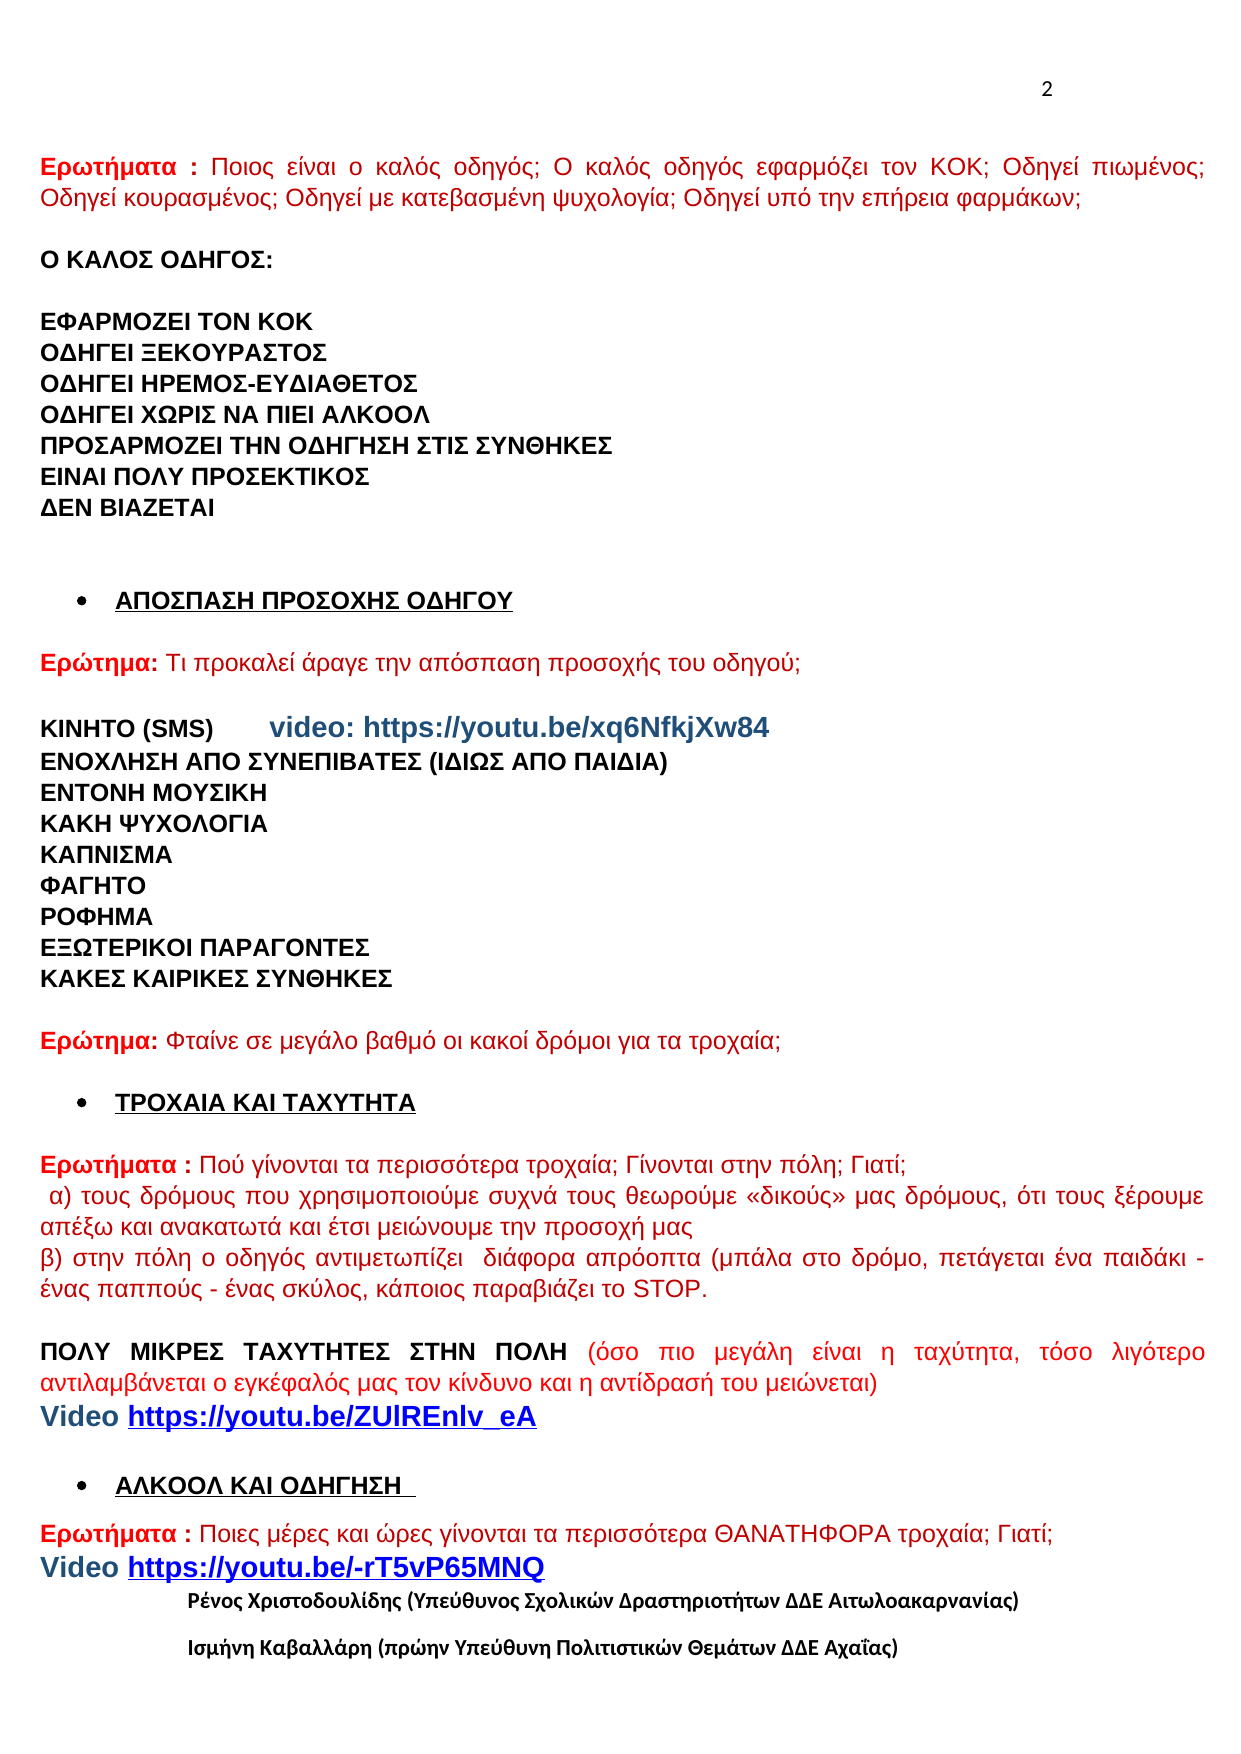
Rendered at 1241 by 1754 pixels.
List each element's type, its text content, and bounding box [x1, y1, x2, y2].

text ΟΔΗΓΕΙ ΞΕΚΟΥΡΑΣΤΟΣ [40, 338, 1206, 367]
text ΚΙΝΗΤΟ (SMS) video: https://youtu.be/xq6NfkjXw84 [40, 710, 1206, 744]
text ΕΞΩΤΕΡΙΚΟΙ ΠΑΡΑΓΟΝΤΕΣ [40, 933, 1206, 962]
text ΕΝΟΧΛΗΣΗ ΑΠΟ ΣΥΝΕΠΙΒΑΤΕΣ (ΙΔΙΩΣ ΑΠΟ ΠΑΙΔΙΑ) [40, 747, 1206, 775]
list ΑΛΚΟΟΛ ΚΑΙ ΟΔΗΓΗΣΗ [77, 1471, 1206, 1500]
text Ερώτημα: Τι προκαλεί άραγε την απόσπαση προσοχής του οδηγού; [40, 648, 1206, 677]
text ΟΔΗΓΕΙ ΧΩΡΙΣ ΝΑ ΠΙΕΙ ΑΛΚΟΟΛ [40, 400, 1206, 429]
text Ερωτήματα : Ποιος είναι ο καλός οδηγός; Ο καλός οδηγός εφαρμόζει τον ΚΟΚ; Οδηγεί πιωμένος; Οδηγεί κουρασμένος; Οδηγεί με κατεβασμένη ψυχολογία; Οδηγεί υπό την επήρεια φαρμάκων; [40, 152, 1206, 211]
text Video https://youtu.be/ZUlREnlv_eA [40, 1398, 1206, 1432]
text Ερώτημα: Φταίνε σε μεγάλο βαθμό οι κακοί δρόμοι για τα τροχαία; [40, 1026, 1206, 1055]
text ΚΑΚΗ ΨΥΧΟΛΟΓΙΑ [40, 809, 1206, 837]
text ΡΟΦΗΜΑ [40, 902, 1206, 931]
text ΔΕΝ ΒΙΑΖΕΤΑΙ [40, 493, 1206, 522]
text ΚΑΚΕΣ ΚΑΙΡΙΚΕΣ ΣΥΝΘΗΚΕΣ [40, 964, 1206, 993]
text ΦΑΓΗΤΟ [40, 871, 1206, 899]
text Video https://youtu.be/-rT5vP65MNQ [40, 1550, 1206, 1583]
text α) τους δρόμους που χρησιμοποιούμε συχνά τους θεωρούμε «δικούς» μας δρόμους, ότι τους ξέρουμε απέξω και ανακατωτά και έτσι μειώνουμε την προσοχή μας [40, 1181, 1206, 1241]
text Ο ΚΑΛΟΣ ΟΔΗΓΟΣ: [40, 245, 1206, 273]
text Ερωτήματα : Πού γίνονται τα περισσότερα τροχαία; Γίνονται στην πόλη; Γιατί; [40, 1150, 1206, 1179]
text ΟΔΗΓΕΙ ΗΡΕΜΟΣ-ΕΥΔΙΑΘΕΤΟΣ [40, 369, 1206, 398]
text ΚΑΠΝΙΣΜΑ [40, 840, 1206, 868]
text β) στην πόλη ο οδηγός αντιμετωπίζει διάφορα απρόοπτα (μπάλα στο δρόμο, πετάγεται ένα παιδάκι - ένας παππούς - ένας σκύλος, κάποιος παραβιάζει το STOP. [40, 1243, 1206, 1303]
list ΑΠΟΣΠΑΣΗ ΠΡΟΣΟΧΗΣ ΟΔΗΓΟΥ [77, 586, 1206, 615]
text ΕΙΝΑΙ ΠΟΛΥ ΠΡΟΣΕΚΤΙΚΟΣ [40, 462, 1206, 491]
text ΠΡΟΣΑΡΜΟΖΕΙ ΤΗΝ ΟΔΗΓΗΣΗ ΣΤΙΣ ΣΥΝΘΗΚΕΣ [40, 431, 1206, 460]
text ΕΦΑΡΜΟΖΕΙ ΤΟΝ ΚΟΚ [40, 307, 1206, 336]
text ΕΝΤΟΝΗ ΜΟΥΣΙΚΗ [40, 778, 1206, 806]
text Ερωτήματα : Ποιες μέρες και ώρες γίνονται τα περισσότερα ΘΑΝΑΤΗΦΟΡΑ τροχαία; Γιατί; [40, 1519, 1206, 1547]
text ΠΟΛΥ ΜΙΚΡΕΣ ΤΑΧΥΤΗΤΕΣ ΣΤΗΝ ΠΟΛΗ (όσο πιο μεγάλη είναι η ταχύτητα, τόσο λιγότερο αντιλαμβάνεται ο εγκέφαλός μας τον κίνδυνο και η αντίδρασή του μειώνεται) [40, 1336, 1206, 1396]
list ΤΡΟΧΑΙΑ ΚΑΙ ΤΑΧΥΤΗΤΑ [77, 1088, 1206, 1117]
